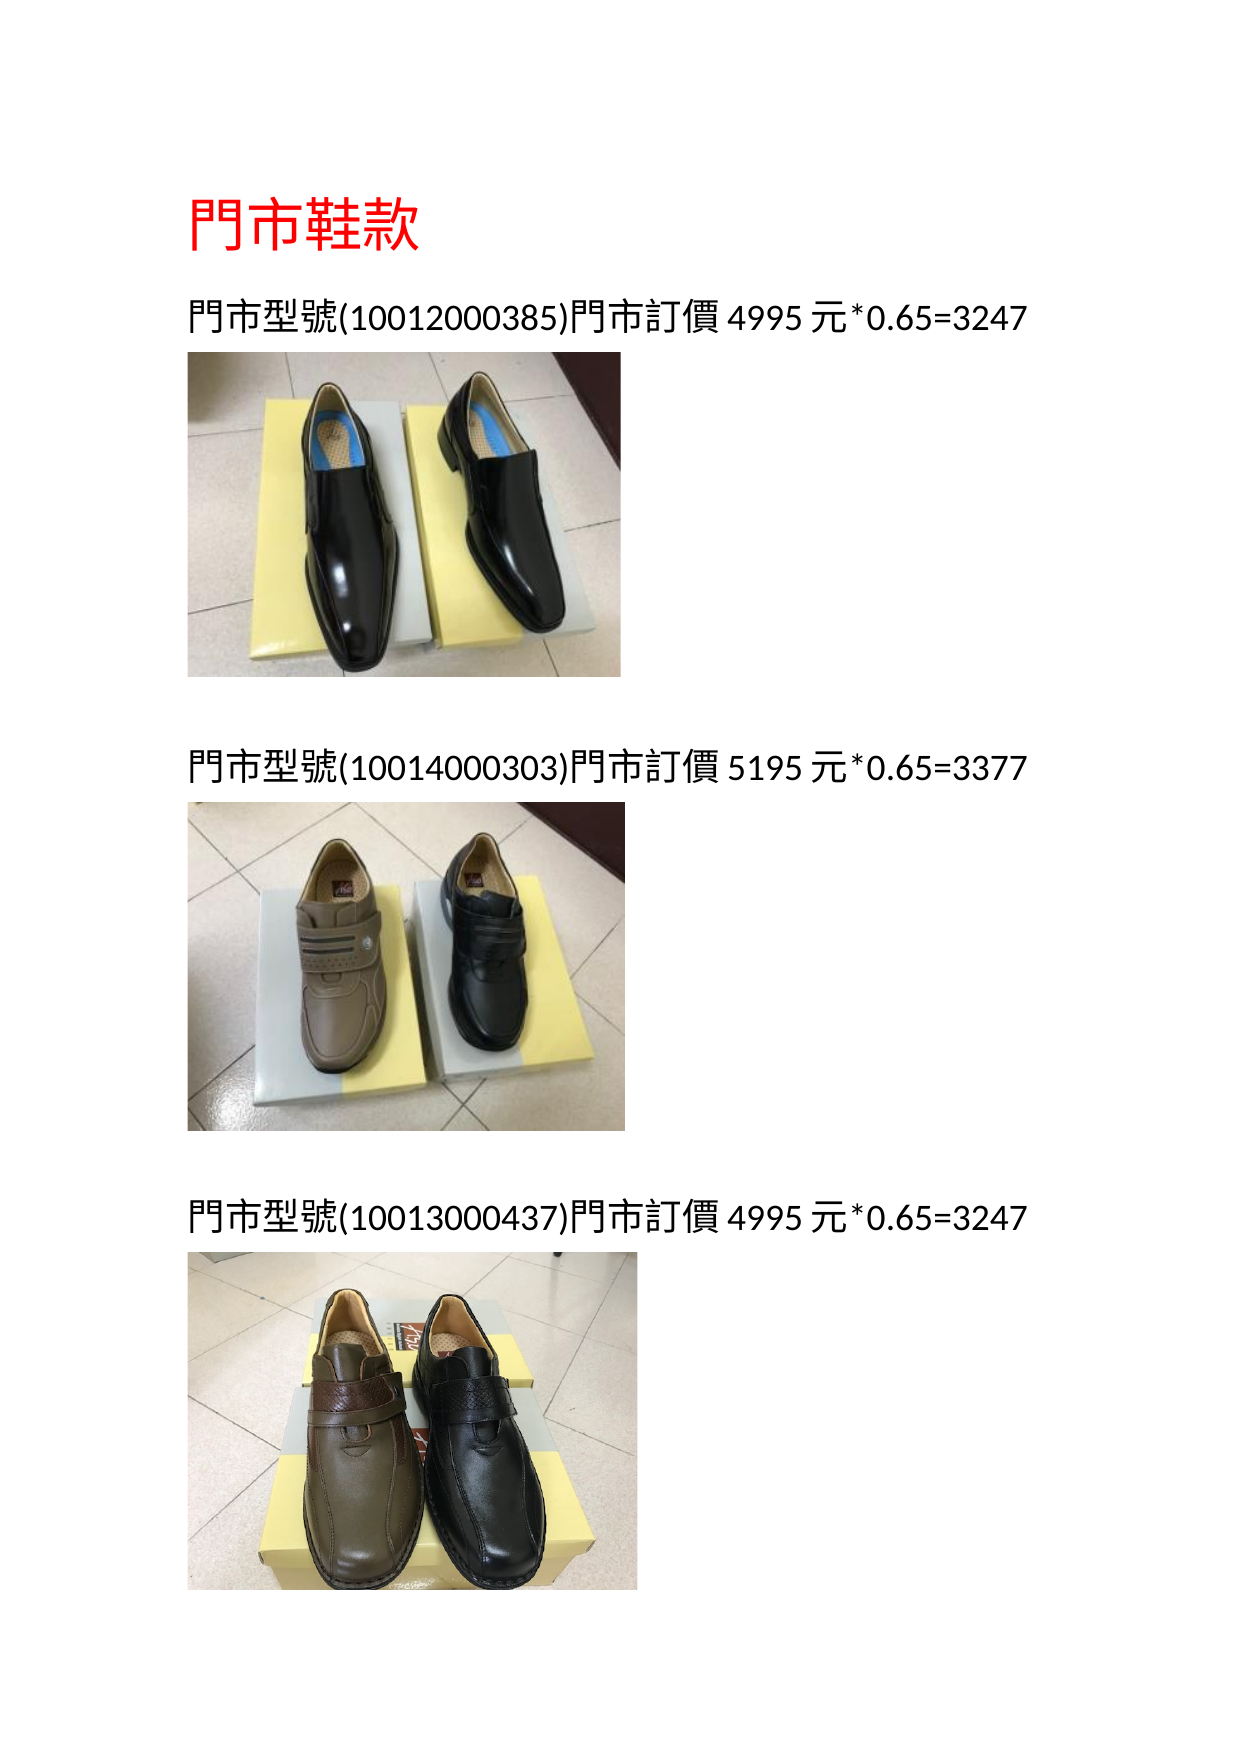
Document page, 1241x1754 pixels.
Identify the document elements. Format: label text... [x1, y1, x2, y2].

text 門市型號(10013000437)門市訂價4995元*0.65=3247 [187, 1177, 1053, 1252]
text 門市型號(10012000385)門市訂價4995元*0.65=3247 [187, 277, 1053, 352]
picture [187, 1252, 638, 1590]
text 門市鞋款 [187, 164, 1053, 277]
picture [187, 352, 621, 677]
picture [187, 802, 625, 1131]
text 門市型號(10014000303)門市訂價5195元*0.65=3377 [187, 727, 1053, 802]
